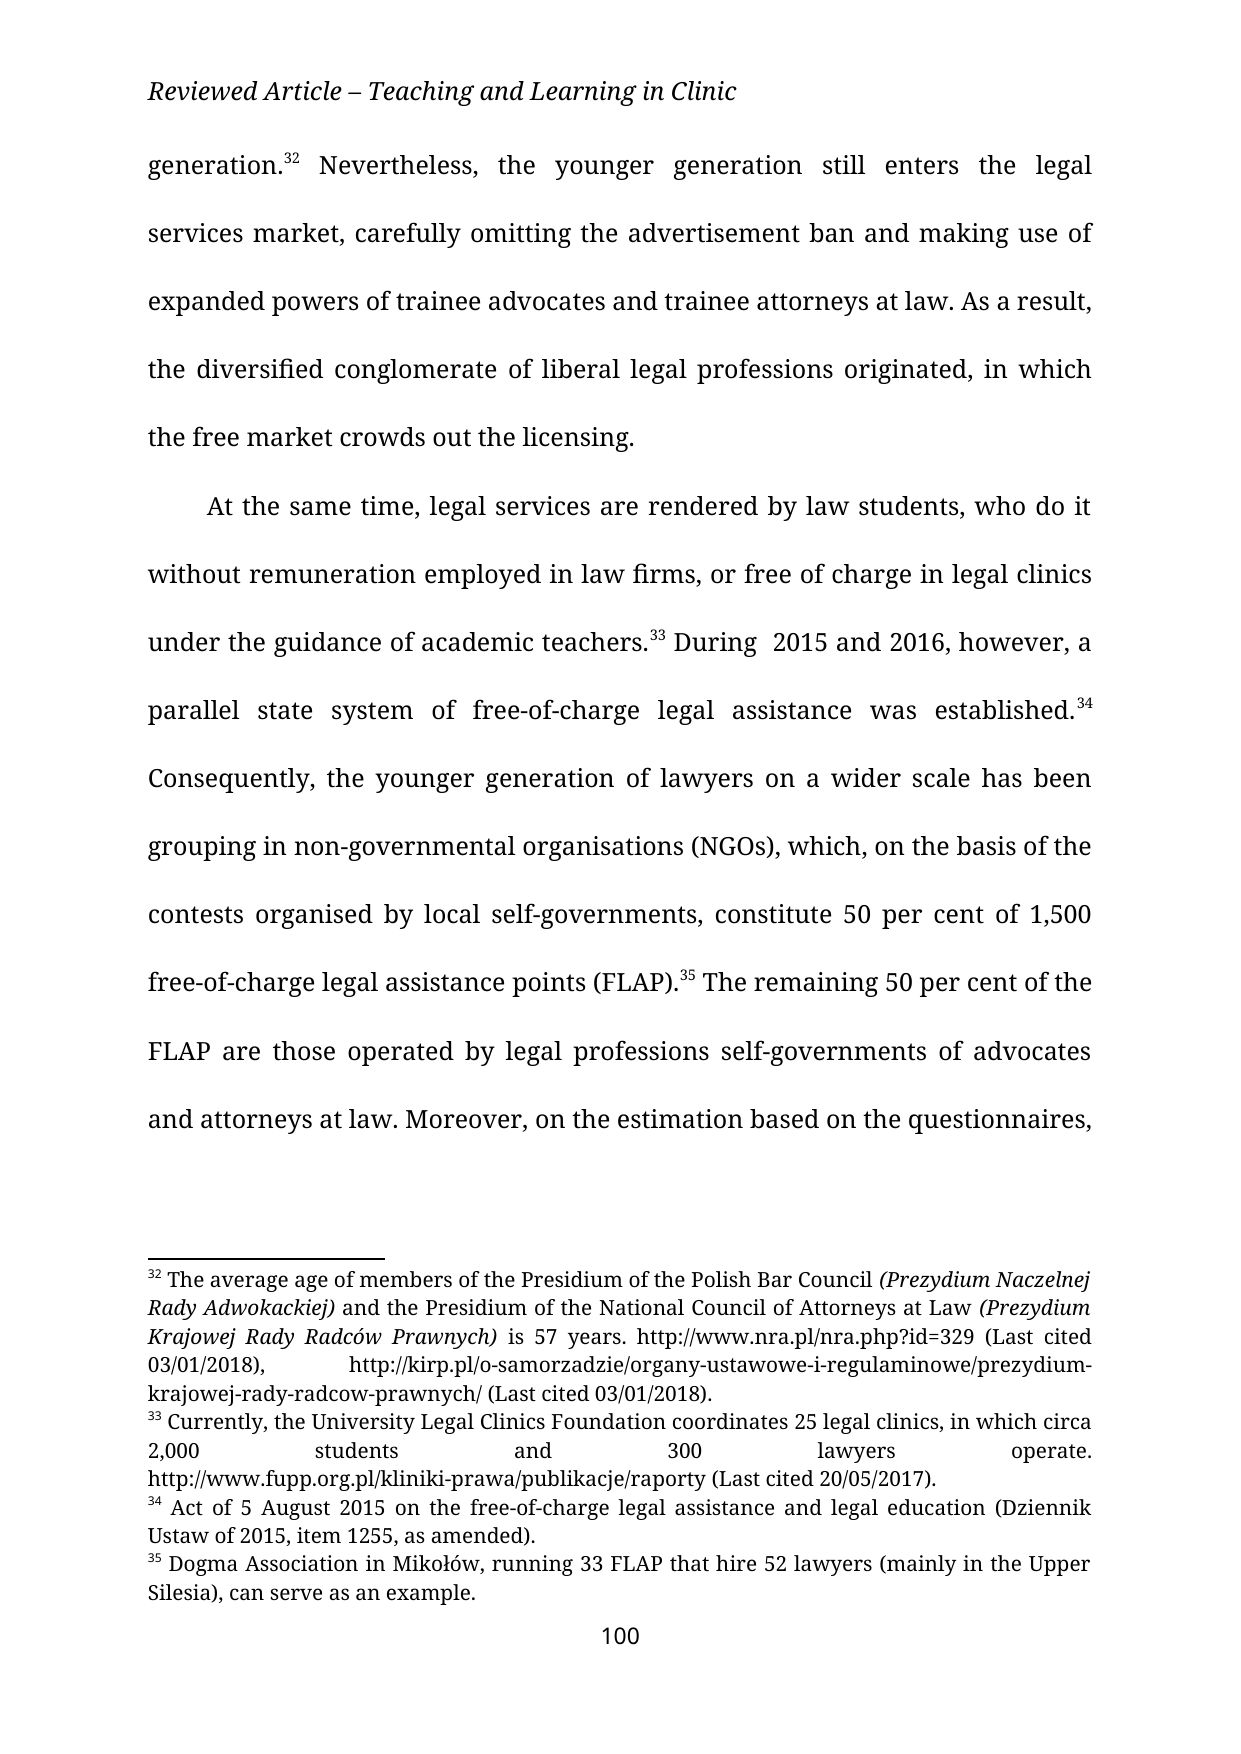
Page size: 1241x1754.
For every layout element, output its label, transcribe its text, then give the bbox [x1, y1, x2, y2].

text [148, 148, 1093, 454]
text At the same time, legal services are rendered by law students, who do it without remuneration employed in law firms, or free of charge in legal clinics under the guidance of academic teachers. During 2015 and 2016, however, a parallel state system of free-of-charge legal assistance was established. Consequently, the younger generation of lawyers on a wider scale has been grouping in non-governmental organisations (NGOs), which, on the basis of the contests organised by local self-governments, constitute 50 per cent of 1,500 free-of-charge legal assistance points (FLAP). The remaining 50 per cent of the FLAP are those operated by legal professions self-governments of advocates and attorneys at law. Moreover, on the estimation based on the questionnaires, it stems that 40 per cent of lawyers employed in the FLAP and recruited by NGOs are graduates of the legal clinics. [148, 488, 1093, 1135]
